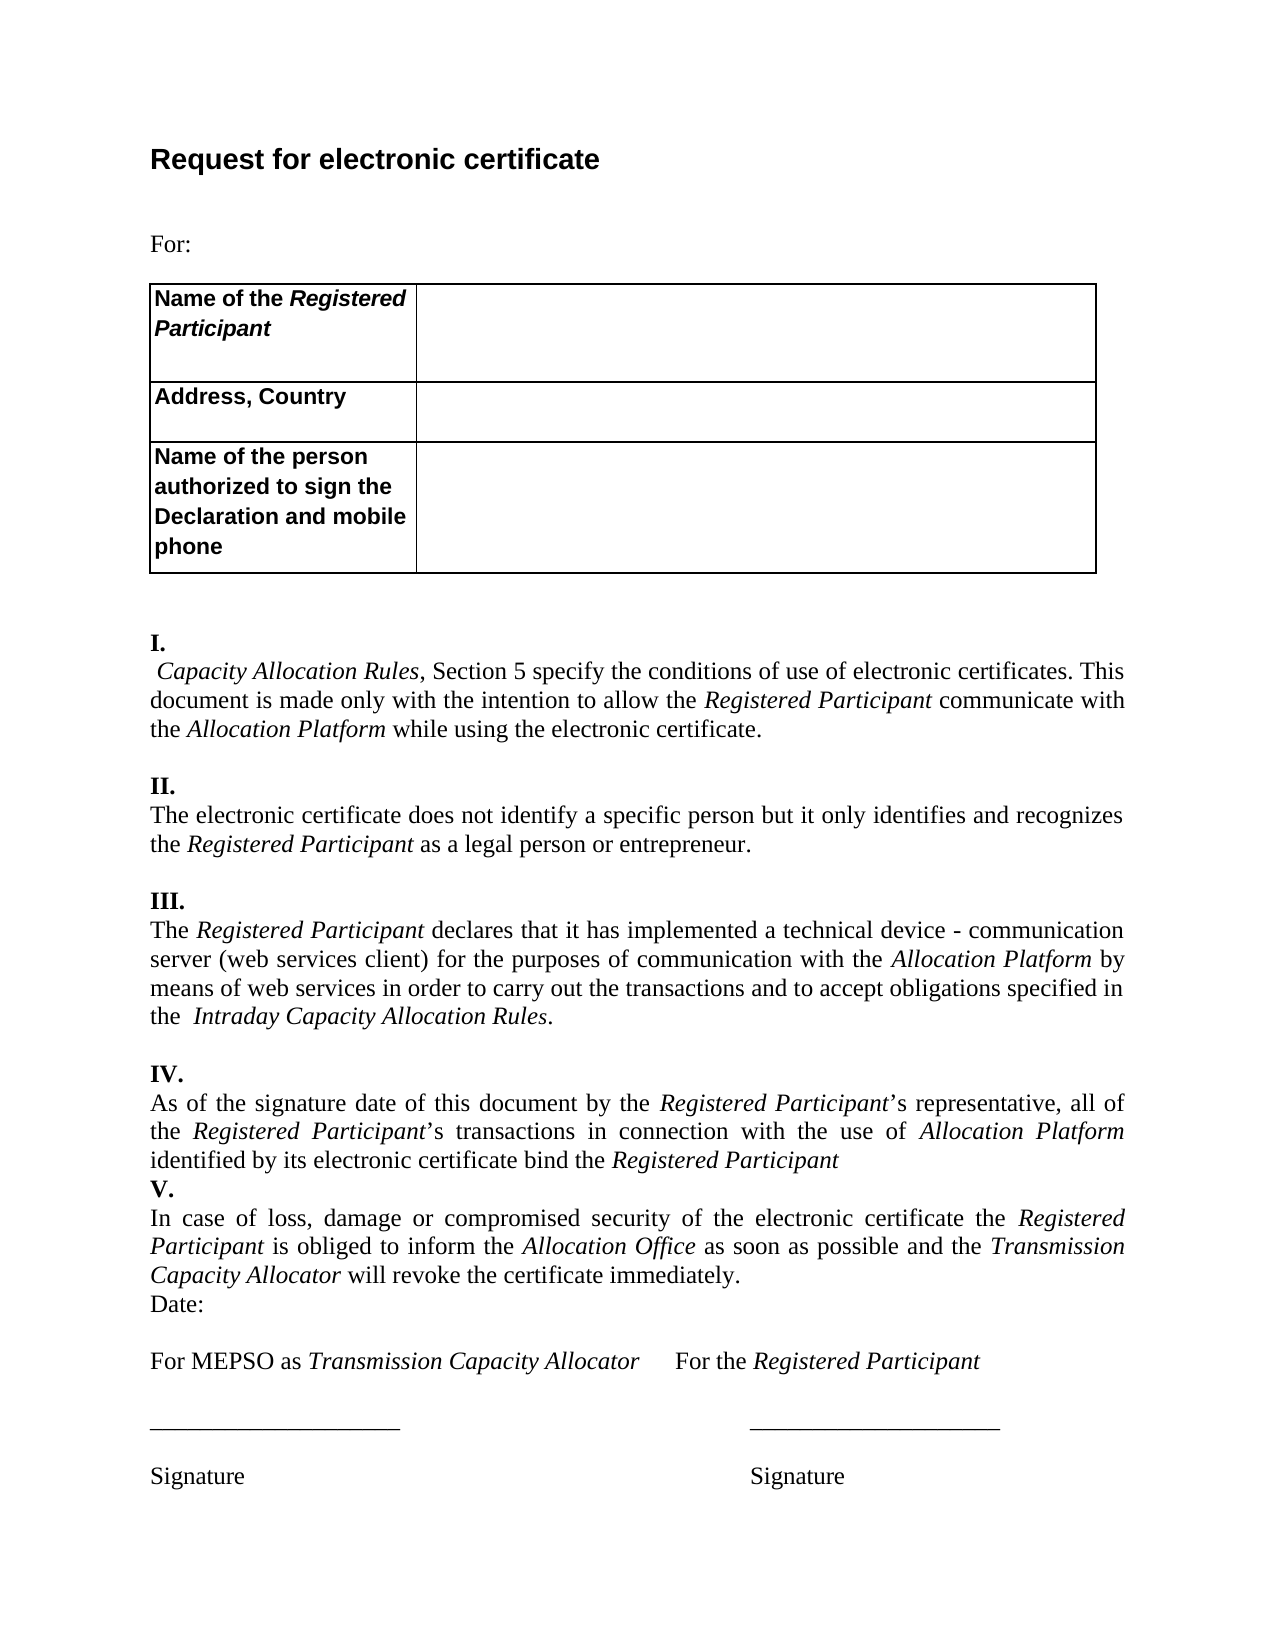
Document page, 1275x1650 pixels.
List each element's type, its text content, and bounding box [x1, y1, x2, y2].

table_cell [417, 383, 1095, 441]
text For: [150, 229, 1125, 258]
text ____________________ ____________________ [150, 1404, 1125, 1433]
text Signature Signature [150, 1461, 1125, 1490]
table_cell [417, 443, 1095, 572]
text The Registered Participant declares that it has implemented a technical device - communication server (web services client) for the purposes of communication with the Allocation Platform by means of web services in order to carry out the transactions and to accept obligations specified in the Intraday Capacity Allocation Rules. [150, 915, 1125, 1030]
text The electronic certificate does not identify a specific person but it only identifies and recognizes the Registered Participant as a legal person or entrepreneur. [150, 800, 1125, 858]
text As of the signature date of this document by the Registered Participant’s representative, all of the Registered Participant’s transactions in connection with the use of Allocation Platform identified by its electronic certificate bind the Registered Participant [150, 1088, 1125, 1174]
text II. [150, 771, 1125, 800]
table_header Name of the Registered Participant [151, 285, 416, 381]
text I. [150, 628, 1125, 656]
text Capacity Allocation Rules, Section 5 specify the conditions of use of electronic certificates. This document is made only with the intention to allow the Registered Participant communicate with the Allocation Platform while using the electronic certificate. [150, 656, 1125, 743]
text Request for electronic certificate [150, 142, 1125, 175]
text V. [150, 1174, 1125, 1203]
table_header [417, 285, 1095, 381]
text In case of loss, damage or compromised security of the electronic certificate the Registered Participant is obliged to inform the Allocation Office as soon as possible and the Transmission Capacity Allocator will revoke the certificate immediately. [150, 1203, 1125, 1289]
text IV. [150, 1059, 1125, 1088]
text III. [150, 886, 1125, 915]
table_cell Address, Country [151, 383, 416, 441]
text For MEPSO as Transmission Capacity Allocator For the Registered Participant [150, 1346, 1125, 1375]
text Date: [150, 1289, 1125, 1318]
table_cell Name of the person authorized to sign the Declaration and mobile phone [151, 443, 416, 572]
